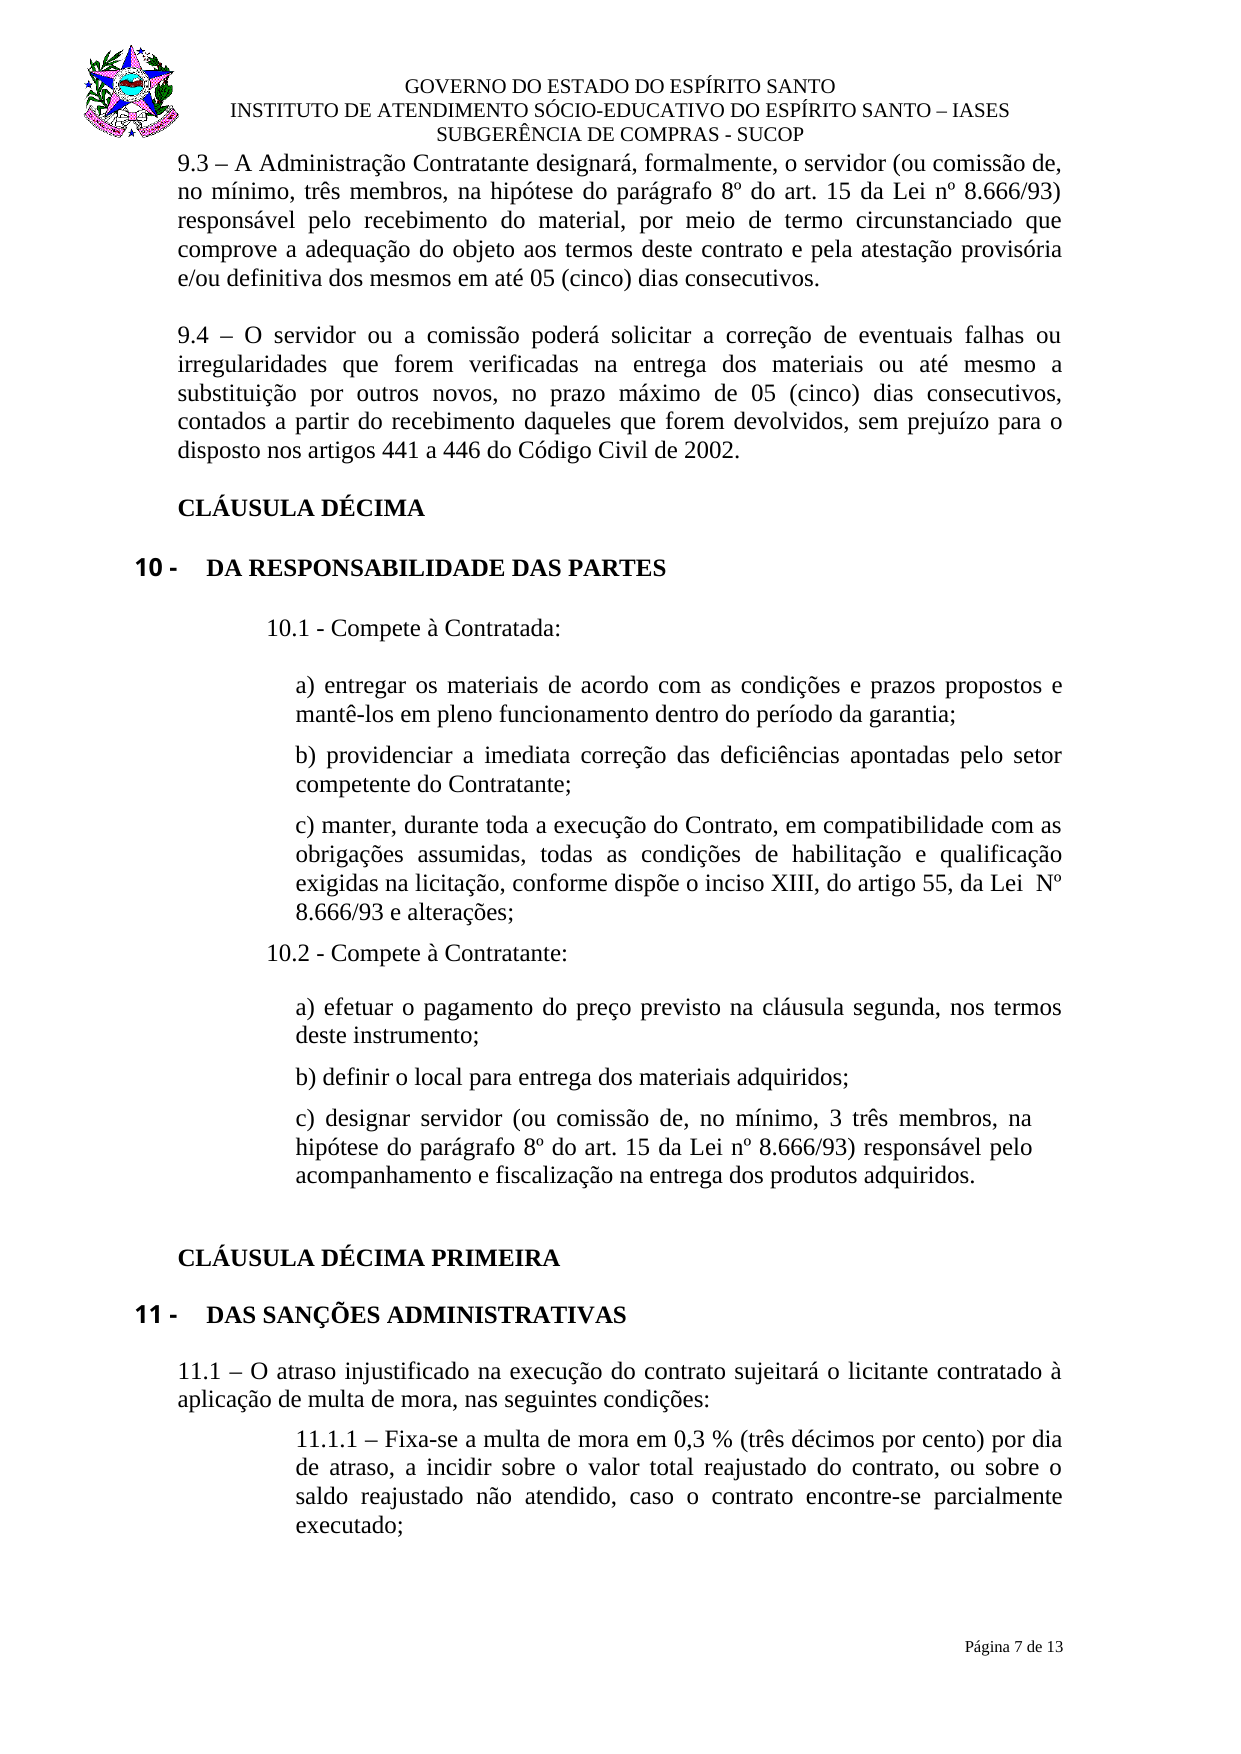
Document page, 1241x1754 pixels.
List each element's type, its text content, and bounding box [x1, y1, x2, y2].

text CLÁUSULA DÉCIMA PRIMEIRA [177, 1243, 1063, 1272]
text 9.3 – A Administração Contratante designará, formalmente, o servidor (ou comissão de, no mínimo, três membros, na hipótese do parágrafo 8º do art. 15 da Lei nº 8.666/93) responsável pelo recebimento do material, por meio de termo circunstanciado que comprove a adequação do objeto aos termos deste contrato e pela atestação provisória e/ou definitiva dos mesmos em até 05 (cinco) dias consecutivos. [177, 148, 1063, 291]
list 9.4 – O servidor ou a comissão poderá solicitar a correção de eventuais falhas ou irregularidades que forem verificadas na entrega dos materiais ou até mesmo a substituição por outros novos, no prazo máximo de 05 (cinco) dias consecutivos, contados a partir do recebimento daqueles que forem devolvidos, sem prejuízo para o disposto nos artigos 441 a 446 do Código Civil de 2002. [177, 320, 1063, 464]
list 10.2 - Compete à Contratante: [266, 938, 1063, 967]
list c) designar servidor (ou comissão de, no mínimo, 3 três membros, na hipótese do parágrafo 8º do art. 15 da Lei nº 8.666/93) responsável pelo acompanhamento e fiscalização na entrega dos produtos adquiridos. [295, 1103, 1033, 1189]
list DAS SANÇÕES ADMINISTRATIVAS [177, 1297, 1063, 1331]
list b) providenciar a imediata correção das deficiências apontadas pelo setor competente do Contratante; [295, 740, 1063, 798]
list b) definir o local para entrega dos materiais adquiridos; [295, 1062, 1063, 1090]
picture [75, 38, 187, 142]
text 11.1 – O atraso injustificado na execução do contrato sujeitará o licitante contratado à aplicação de multa de mora, nas seguintes condições: [177, 1356, 1063, 1413]
text CLÁUSULA DÉCIMA [177, 493, 1063, 521]
list a) entregar os materiais de acordo com as condições e prazos propostos e mantê-los em pleno funcionamento dentro do período da garantia; [295, 670, 1063, 728]
list DA RESPONSABILIDADE DAS PARTES [177, 550, 1063, 584]
text 11.1.1 – Fixa-se a multa de mora em 0,3 % (três décimos por cento) por dia de atraso, a incidir sobre o valor total reajustado do contrato, ou sobre o saldo reajustado não atendido, caso o contrato encontre-se parcialmente executado; [295, 1424, 1063, 1539]
list a) efetuar o pagamento do preço previsto na cláusula segunda, nos termos deste instrumento; [295, 992, 1063, 1049]
list c) manter, durante toda a execução do Contrato, em compatibilidade com as obrigações assumidas, todas as condições de habilitação e qualificação exigidas na licitação, conforme dispõe o inciso XIII, do artigo 55, da Lei Nº 8.666/93 e alterações; [295, 810, 1063, 925]
list 10.1 - Compete à Contratada: [266, 613, 1063, 642]
